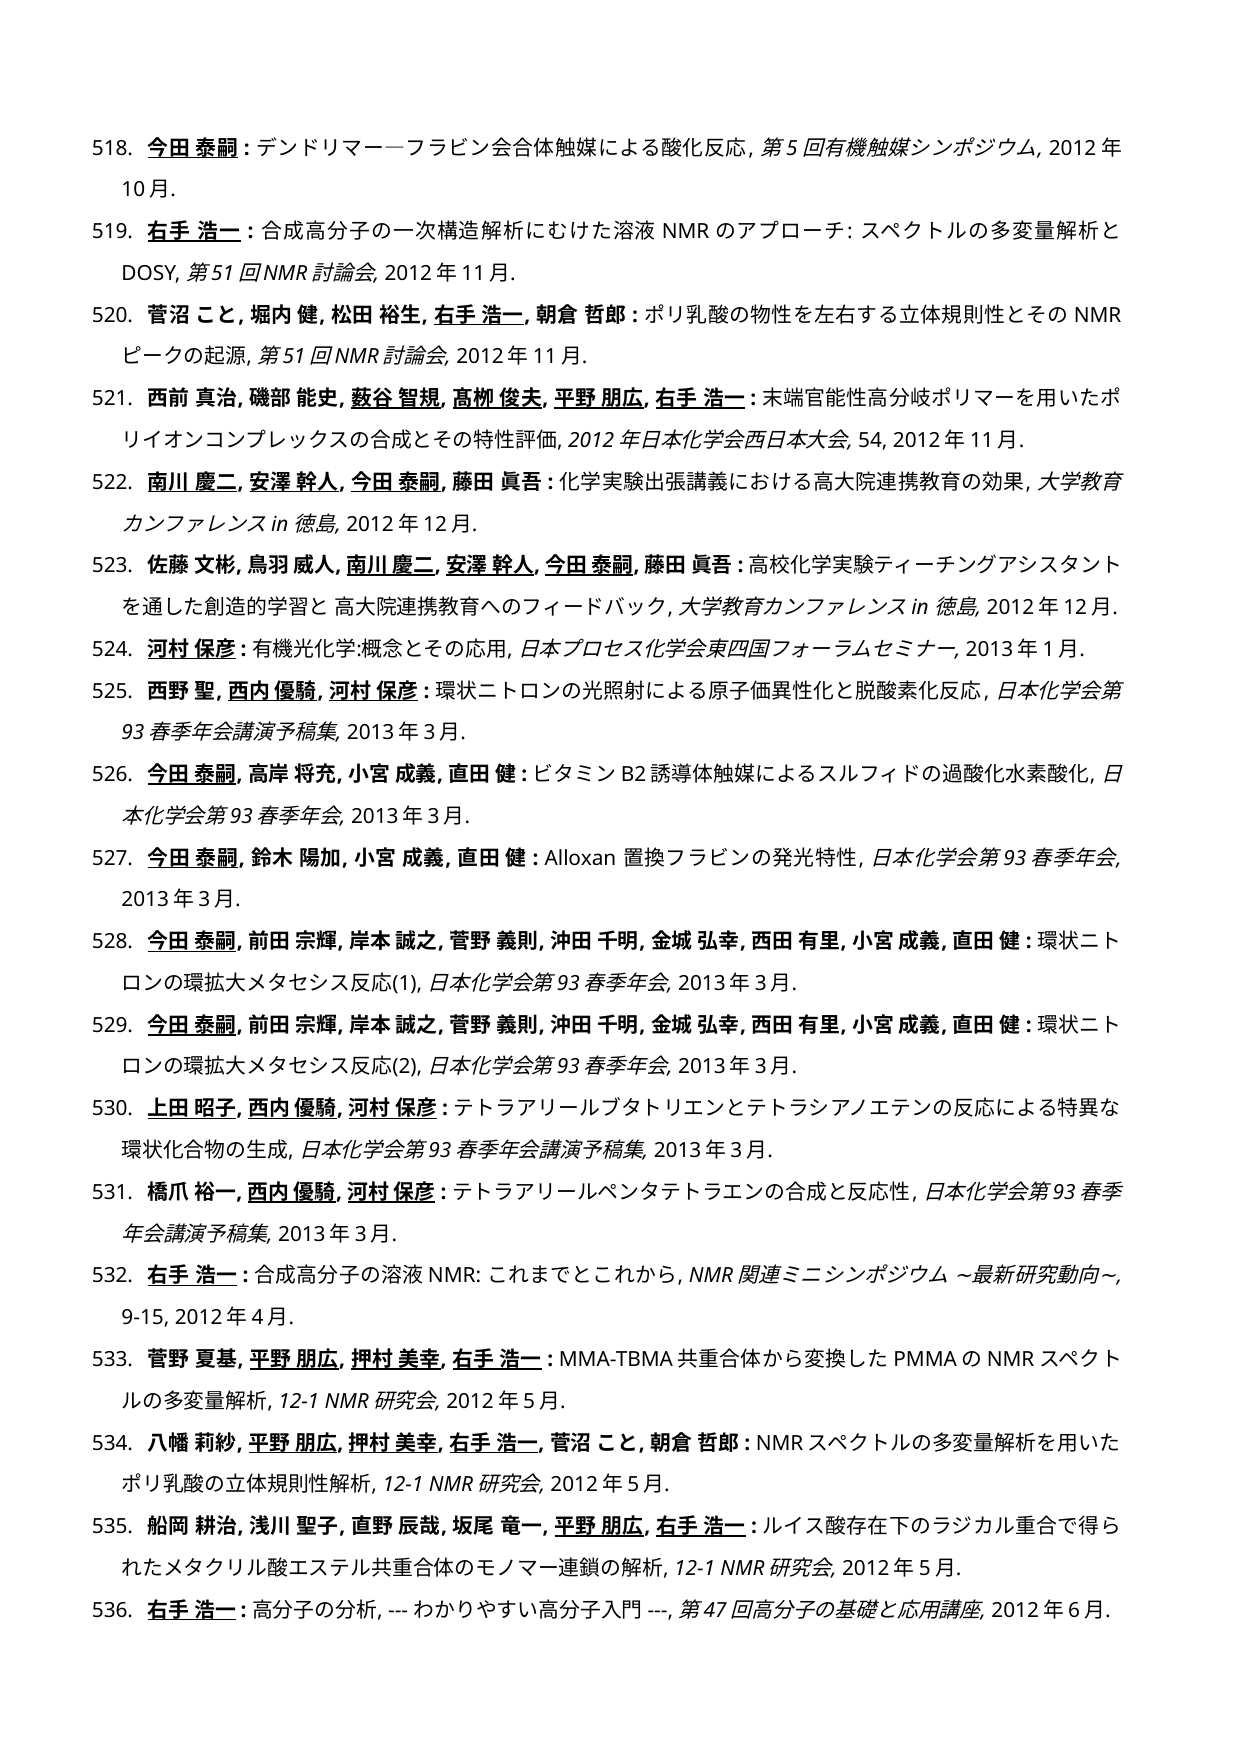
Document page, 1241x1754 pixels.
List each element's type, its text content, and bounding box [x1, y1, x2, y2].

list 佐藤 文彬, 鳥羽 威人, 南川 慶二, 安澤 幹人, 今田 泰嗣, 藤田 眞吾 : 高校化学実験ティーチングアシスタントを通した創造的学習と 高大院連携教育へのフィードバック, 大学教育カンファレンス in 徳島, 2012年12月. [92, 543, 1122, 626]
list 橋爪 裕一, 西内 優騎, 河村 保彦 : テトラアリールペンタテトラエンの合成と反応性, 日本化学会第93春季年会講演予稿集, 2013年3月. [92, 1169, 1122, 1253]
list 西前 真治, 磯部 能史, 薮谷 智規, 髙栁 俊夫, 平野 朋広, 右手 浩一 : 末端官能性高分岐ポリマーを用いたポリイオンコンプレックスの合成とその特性評価, 2012年日本化学会西日本大会, 54, 2012年11月. [92, 376, 1122, 459]
list 八幡 莉紗, 平野 朋広, 押村 美幸, 右手 浩一, 菅沼 こと, 朝倉 哲郎 : NMRスペクトルの多変量解析を用いたポリ乳酸の立体規則性解析, 12-1 NMR研究会, 2012年5月. [92, 1420, 1122, 1503]
list 右手 浩一 : 合成高分子の溶液NMR: これまでとこれから, NMR関連ミニシンポジウム ∼最新研究動向∼, 9-15, 2012年4月. [92, 1253, 1122, 1336]
list 今田 泰嗣, 鈴木 陽加, 小宮 成義, 直田 健 : Alloxan 置換フラビンの発光特性, 日本化学会第93春季年会, 2013年3月. [92, 835, 1122, 919]
list 菅沼 こと, 堀内 健, 松田 裕生, 右手 浩一, 朝倉 哲郎 : ポリ乳酸の物性を左右する立体規則性とそのNMRピークの起源, 第51回NMR討論会, 2012年11月. [92, 292, 1122, 376]
list 右手 浩一 : 高分子の分析, --- わかりやすい高分子入門 ---, 第47回高分子の基礎と応用講座, 2012年6月. [92, 1587, 1122, 1629]
list 菅野 夏基, 平野 朋広, 押村 美幸, 右手 浩一 : MMA-TBMA共重合体から変換したPMMAのNMRスペクトルの多変量解析, 12-1 NMR研究会, 2012年5月. [92, 1336, 1122, 1420]
list 今田 泰嗣, 前田 宗輝, 岸本 誠之, 菅野 義則, 沖田 千明, 金城 弘幸, 西田 有里, 小宮 成義, 直田 健 : 環状ニトロンの環拡大メタセシス反応(2), 日本化学会第93春季年会, 2013年3月. [92, 1002, 1122, 1086]
list 河村 保彦 : 有機光化学:概念とその応用, 日本プロセス化学会東四国フォーラムセミナー, 2013年1月. [92, 626, 1122, 668]
list 船岡 耕治, 浅川 聖子, 直野 辰哉, 坂尾 竜一, 平野 朋広, 右手 浩一 : ルイス酸存在下のラジカル重合で得られたメタクリル酸エステル共重合体のモノマー連鎖の解析, 12-1 NMR研究会, 2012年5月. [92, 1503, 1122, 1587]
list 今田 泰嗣, 高岸 将充, 小宮 成義, 直田 健 : ビタミンB2誘導体触媒によるスルフィドの過酸化水素酸化, 日本化学会第93春季年会, 2013年3月. [92, 752, 1122, 835]
list 南川 慶二, 安澤 幹人, 今田 泰嗣, 藤田 眞吾 : 化学実験出張講義における高大院連携教育の効果, 大学教育カンファレンス in 徳島, 2012年12月. [92, 459, 1122, 543]
list 今田 泰嗣, 前田 宗輝, 岸本 誠之, 菅野 義則, 沖田 千明, 金城 弘幸, 西田 有里, 小宮 成義, 直田 健 : 環状ニトロンの環拡大メタセシス反応(1), 日本化学会第93春季年会, 2013年3月. [92, 919, 1122, 1002]
list 上田 昭子, 西内 優騎, 河村 保彦 : テトラアリールブタトリエンとテトラシアノエテンの反応による特異な環状化合物の生成, 日本化学会第93春季年会講演予稿集, 2013年3月. [92, 1086, 1122, 1169]
list 今田 泰嗣 : デンドリマー―フラビン会合体触媒による酸化反応, 第5回有機触媒シンポジウム, 2012年10月. [92, 125, 1122, 209]
list 西野 聖, 西内 優騎, 河村 保彦 : 環状ニトロンの光照射による原子価異性化と脱酸素化反応, 日本化学会第93春季年会講演予稿集, 2013年3月. [92, 668, 1122, 752]
list 右手 浩一 : 合成高分子の一次構造解析にむけた溶液NMRのアプローチ: スペクトルの多変量解析とDOSY, 第51回NMR討論会, 2012年11月. [92, 209, 1122, 292]
